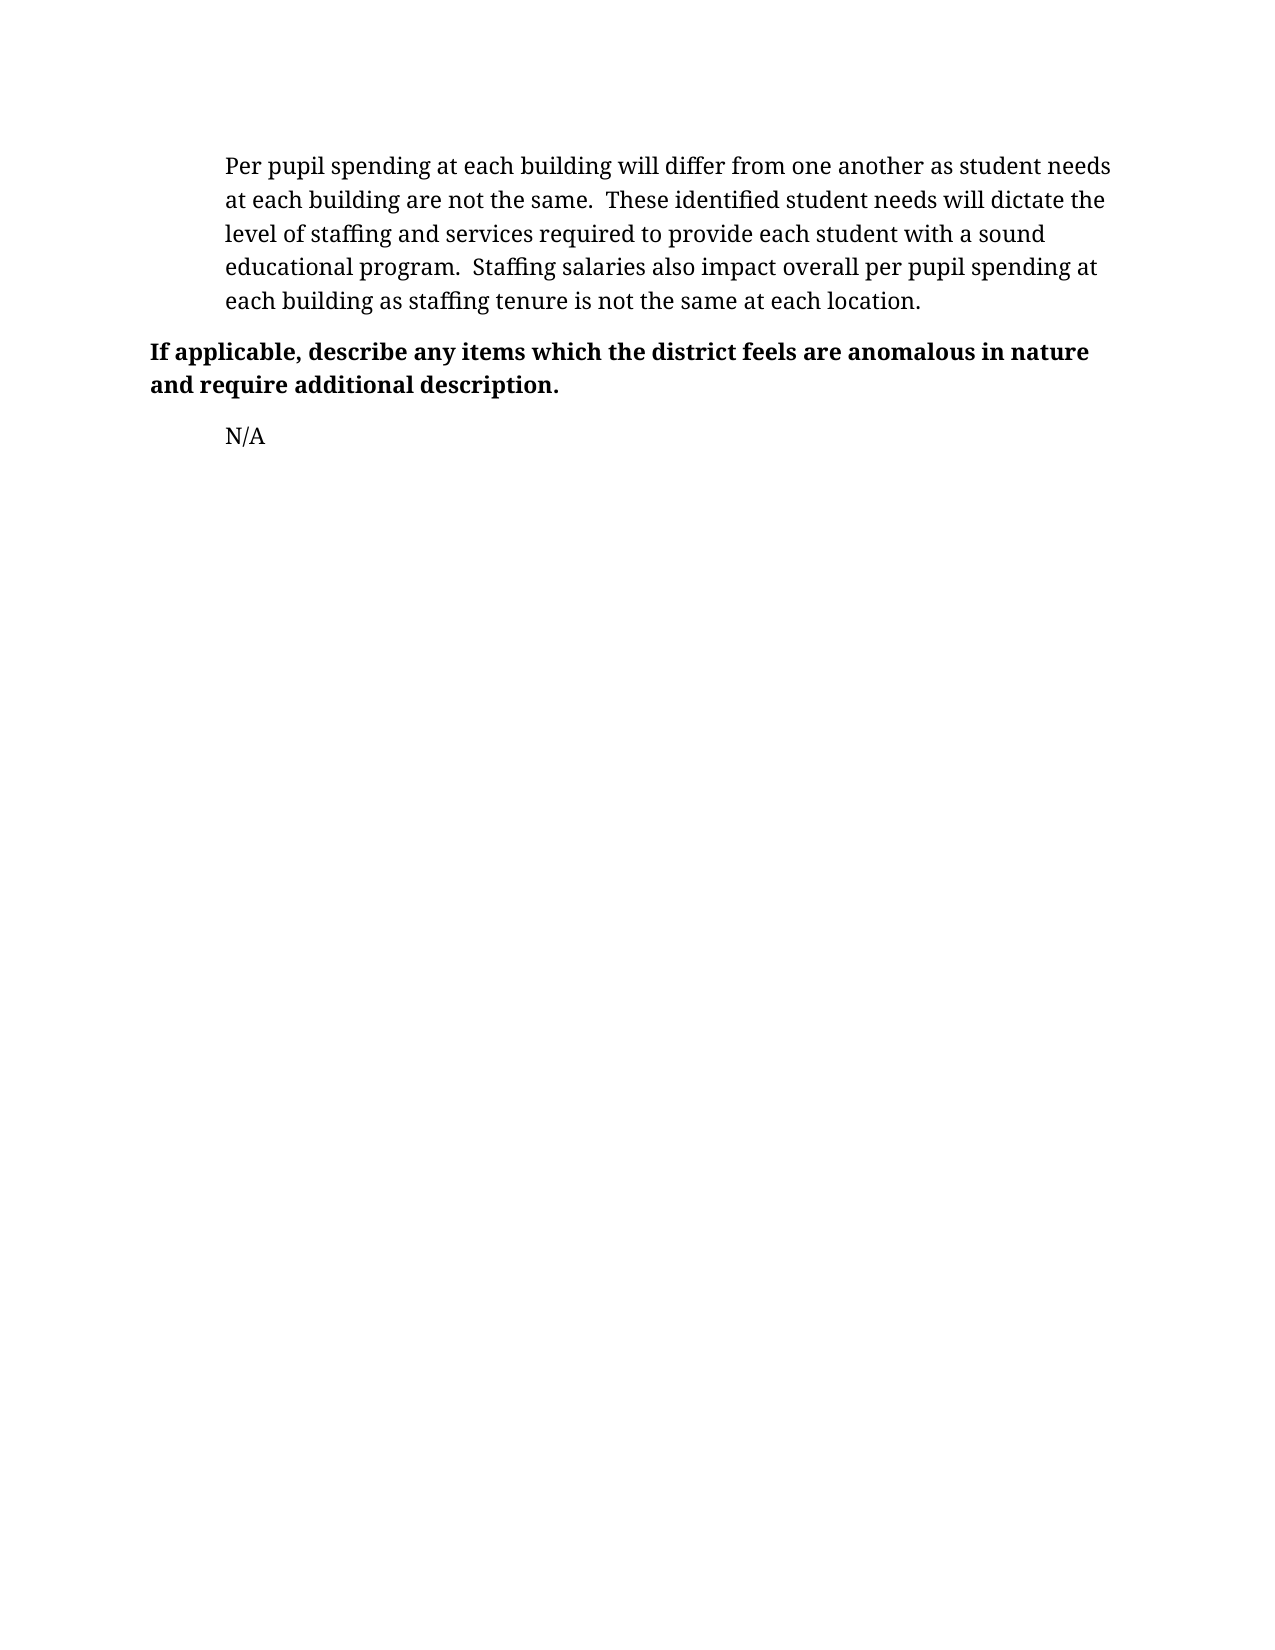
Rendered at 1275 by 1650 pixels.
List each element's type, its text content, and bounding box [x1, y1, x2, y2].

list If applicable, describe any items which the district feels are anomalous in nature and require additional description. [150, 335, 1125, 400]
text Per pupil spending at each building will differ from one another as student needs at each building are not the same. These identified student needs will dictate the level of staffing and services required to provide each student with a sound educational program. Staffing salaries also impact overall per pupil spending at each building as staffing tenure is not the same at each location. [225, 150, 1125, 316]
text N/A [225, 419, 1125, 451]
